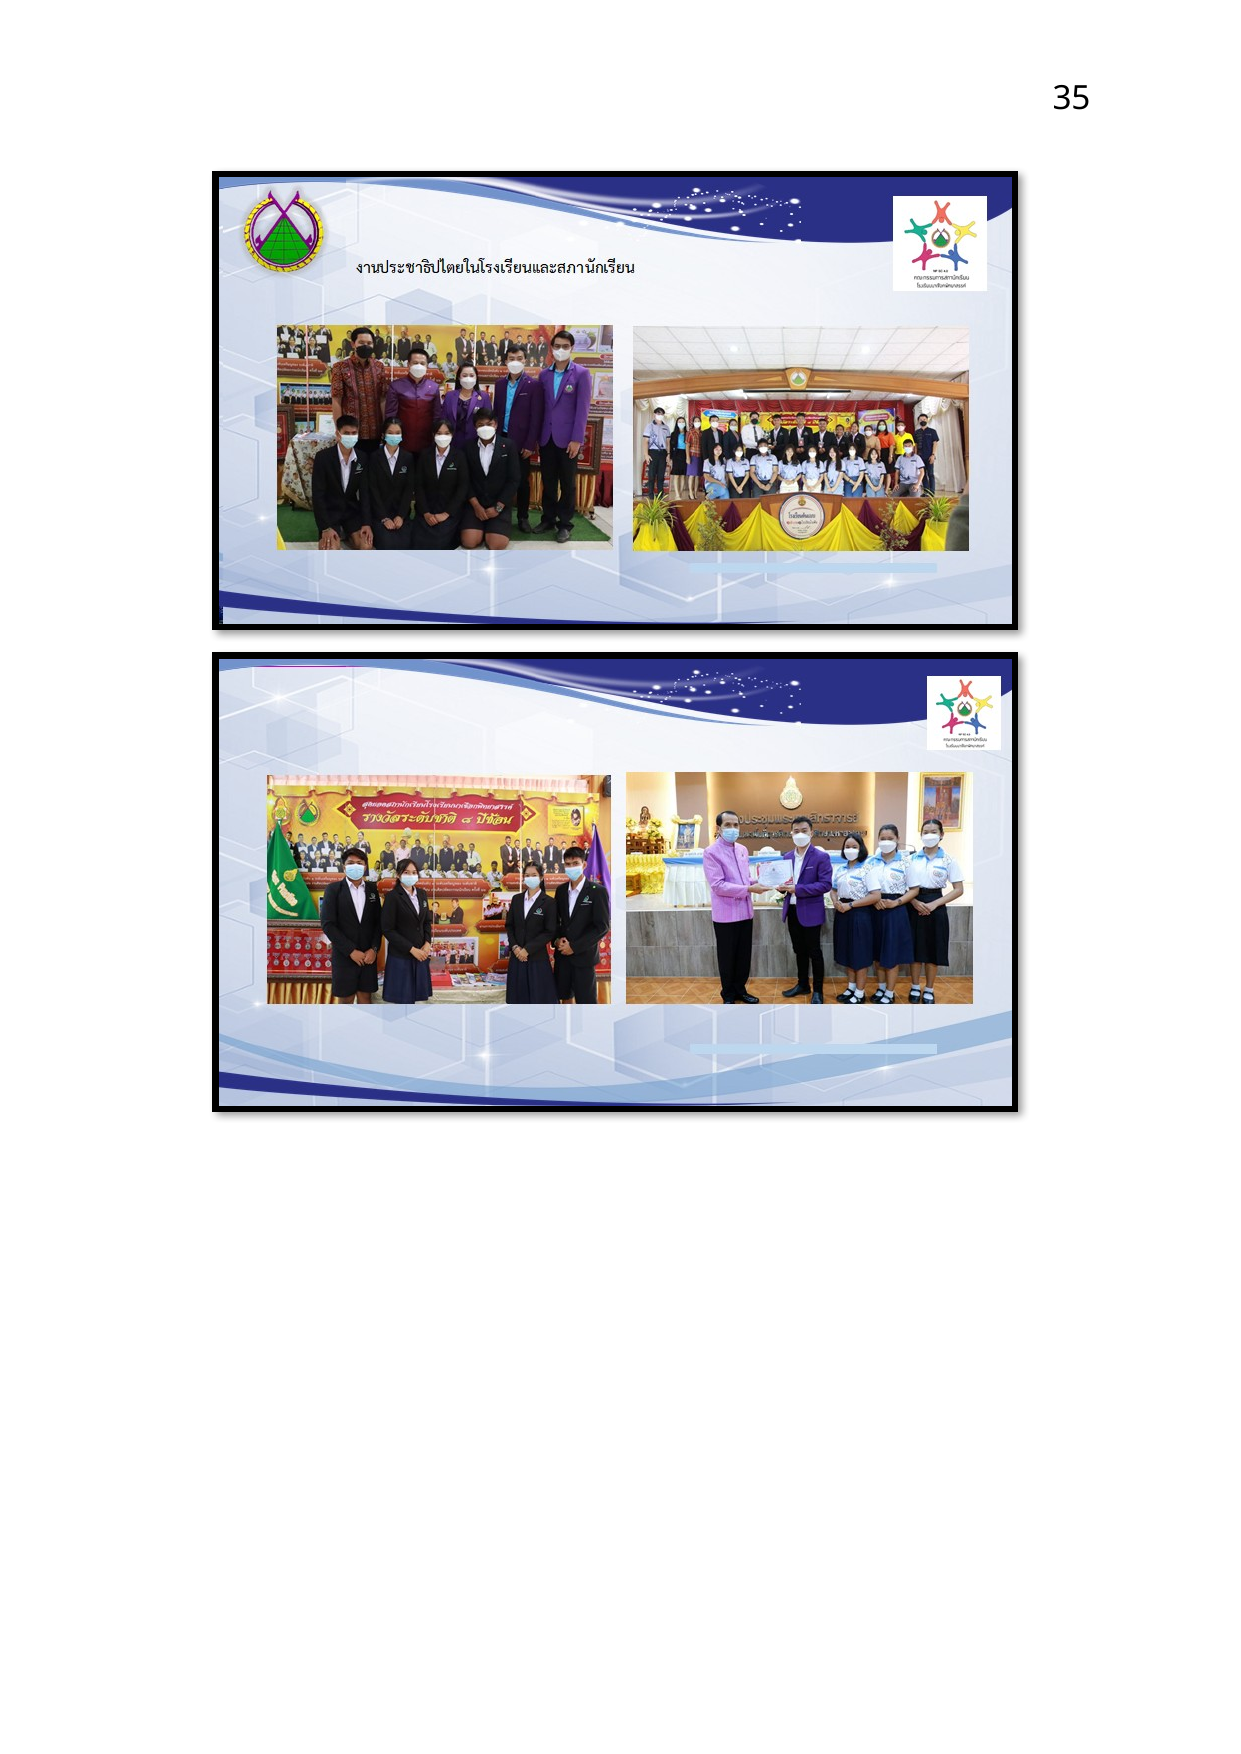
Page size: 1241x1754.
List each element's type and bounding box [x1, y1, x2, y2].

picture [219, 659, 1012, 1106]
picture [219, 177, 1012, 624]
